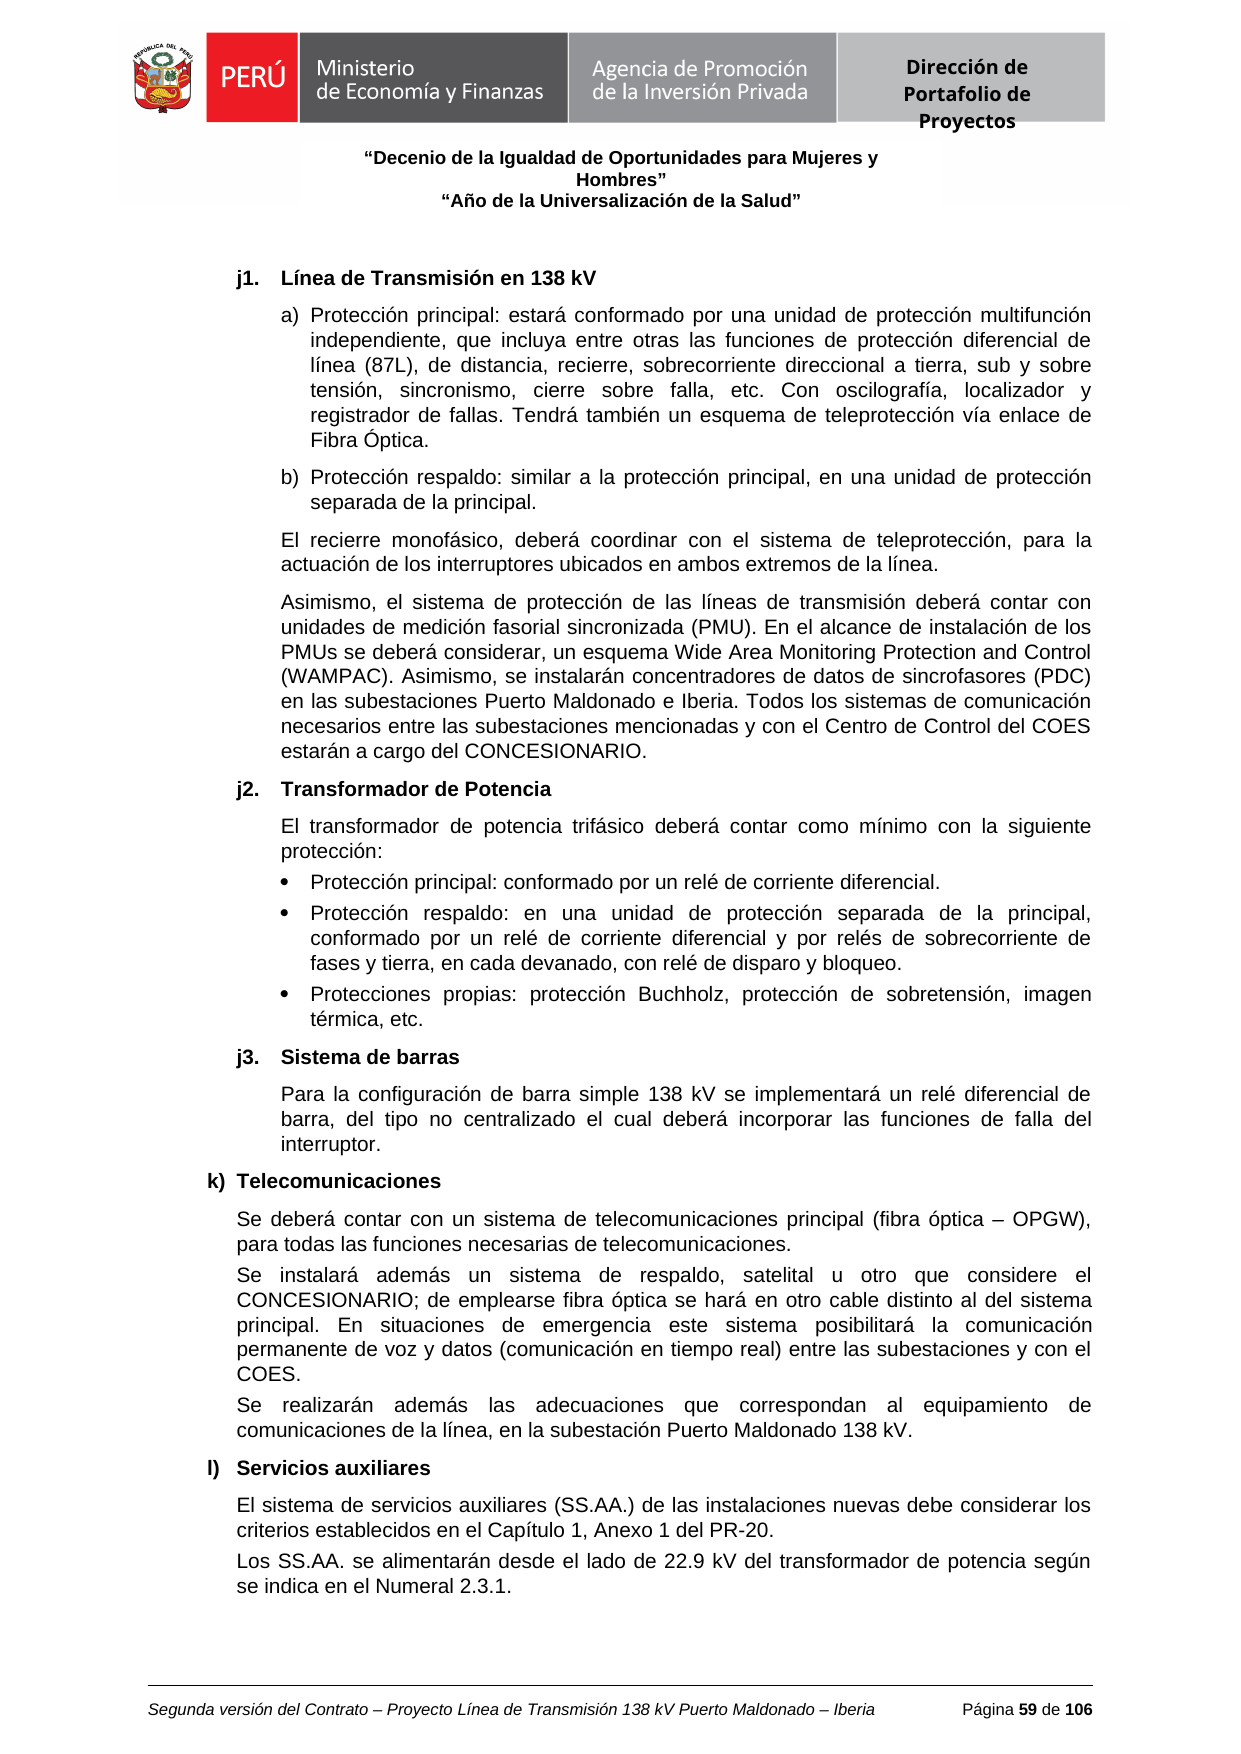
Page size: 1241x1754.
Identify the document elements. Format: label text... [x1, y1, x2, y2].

text Se instalará además un sistema de respaldo, satelital u otro que considere el CONCESIONARIO; de emplearse fibra óptica se hará en otro cable distinto al del sistema principal. En situaciones de emergencia este sistema posibilitará la comunicación permanente de voz y datos (comunicación en tiempo real) entre las subestaciones y con el COES. [236, 1263, 1093, 1386]
list Protección principal: conformado por un relé de corriente diferencial. [281, 870, 1093, 894]
text Los SS.AA. se alimentarán desde el lado de 22.9 kV del transformador de potencia según se indica en el Numeral 2.3.1. [236, 1549, 1093, 1598]
picture [119, 22, 1130, 204]
text j3. Sistema de barras [236, 1044, 1093, 1068]
list Protección respaldo: en una unidad de protección separada de la principal, conformado por un relé de corriente diferencial y por relés de sobrecorriente de fases y tierra, en cada devanado, con relé de disparo y bloqueo. [281, 901, 1093, 975]
text j2. Transformador de Potencia [236, 776, 1093, 800]
text Asimismo, el sistema de protección de las líneas de transmisión deberá contar con unidades de medición fasorial sincronizada (PMU). En el alcance de instalación de los PMUs se deberá considerar, un esquema Wide Area Monitoring Protection and Control (WAMPAC). Asimismo, se instalarán concentradores de datos de sincrofasores (PDC) en las subestaciones Puerto Maldonado e Iberia. Todos los sistemas de comunicación necesarios entre las subestaciones mencionadas y con el Centro de Control del COES estarán a cargo del CONCESIONARIO. [281, 590, 1093, 763]
text Se deberá contar con un sistema de telecomunicaciones principal (fibra óptica – OPGW), para todas las funciones necesarias de telecomunicaciones. [236, 1207, 1093, 1255]
list Telecomunicaciones [207, 1169, 1093, 1193]
list Protección principal: estará conformado por una unidad de protección multifunción independiente, que incluya entre otras las funciones de protección diferencial de línea (87L), de distancia, recierre, sobrecorriente direccional a tierra, sub y sobre tensión, sincronismo, cierre sobre falla, etc. Con oscilografía, localizador y registrador de fallas. Tendrá también un esquema de teleprotección vía enlace de Fibra Óptica. [281, 303, 1093, 452]
list Servicios auxiliares [207, 1456, 1093, 1479]
text Para la configuración de barra simple 138 kV se implementará un relé diferencial de barra, del tipo no centralizado el cual deberá incorporar las funciones de falla del interruptor. [281, 1082, 1093, 1156]
text El recierre monofásico, deberá coordinar con el sistema de teleprotección, para la actuación de los interruptores ubicados en ambos extremos de la línea. [281, 527, 1093, 576]
text El transformador de potencia trifásico deberá contar como mínimo con la siguiente protección: [281, 814, 1093, 863]
text Se realizarán además las adecuaciones que correspondan al equipamiento de comunicaciones de la línea, en la subestación Puerto Maldonado 138 kV. [236, 1393, 1093, 1442]
text j1. Línea de Transmisión en 138 kV [236, 266, 1093, 290]
text El sistema de servicios auxiliares (SS.AA.) de las instalaciones nuevas debe considerar los criterios establecidos en el Capítulo 1, Anexo 1 del PR-20. [236, 1493, 1093, 1542]
list Protecciones propias: protección Buchholz, protección de sobretensión, imagen térmica, etc. [281, 982, 1093, 1031]
list Protección respaldo: similar a la protección principal, en una unidad de protección separada de la principal. [281, 465, 1093, 514]
